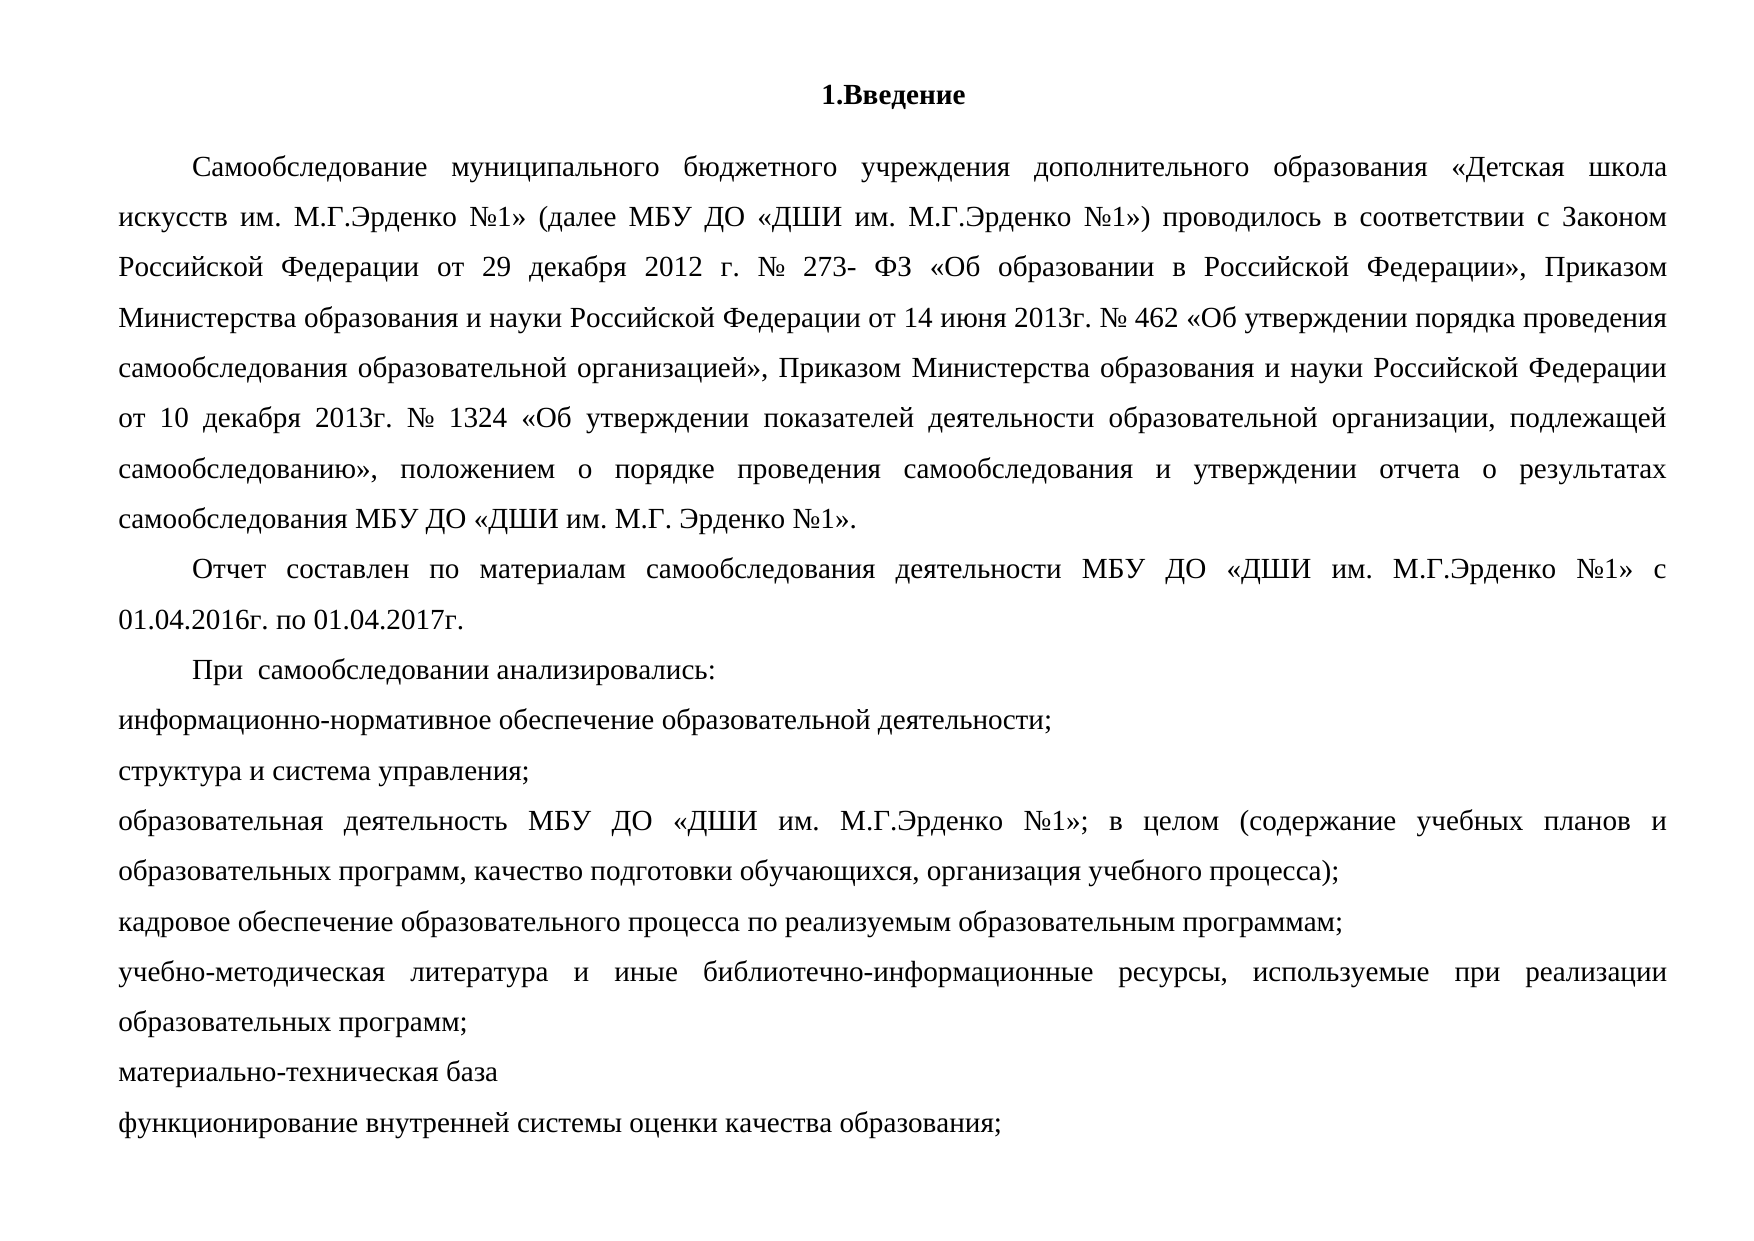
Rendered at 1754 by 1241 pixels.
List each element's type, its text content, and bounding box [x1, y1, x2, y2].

text учебно-методическая литература и иные библиотечно-информационные ресурсы, используемые при реализации образовательных программ; [118, 954, 1668, 1038]
text Самообследование муниципального бюджетного учреждения дополнительного образования «Детская школа искусств им. М.Г.Эрденко №1» (далее МБУ ДО «ДШИ им. М.Г.Эрденко №1») проводилось в соответствии с Законом Российской Федерации от 29 декабря . № 273- ФЗ «Об образовании в Российской Федерации», Приказом Министерства образования и науки Российской Федерации от 14 июня 2013г. № 462 «Об утверждении порядка проведения самообследования образовательной организацией», Приказом Министерства образования и науки Российской Федерации от 10 декабря 2013г. № 1324 «Об утверждении показателей деятельности образовательной организации, подлежащей самообследованию», положением о порядке проведения самообследования и утверждении отчета о результатах самообследования МБУ ДО «ДШИ им. М.Г. Эрденко №1». [118, 149, 1668, 535]
text 1.Введение [103, 77, 1668, 111]
text структура и система управления; [118, 753, 1668, 786]
text кадровое обеспечение образовательного процесса по реализуемым образовательным программам; [118, 904, 1668, 937]
text Отчет составлен по материалам самообследования деятельности МБУ ДО «ДШИ им. М.Г.Эрденко №1» с 01.04.2016г. по 01.04.2017г. [118, 551, 1668, 635]
text материально-техническая база [118, 1054, 1668, 1088]
text При самообследовании анализировались: [118, 652, 1668, 686]
text образовательная деятельность МБУ ДО «ДШИ им. М.Г.Эрденко №1»; в целом (содержание учебных планов и образовательных программ, качество подготовки обучающихся, организация учебного процесса); [118, 803, 1668, 887]
text функционирование внутренней системы оценки качества образования; [118, 1105, 1668, 1138]
text информационно-нормативное обеспечение образовательной деятельности; [118, 702, 1668, 736]
